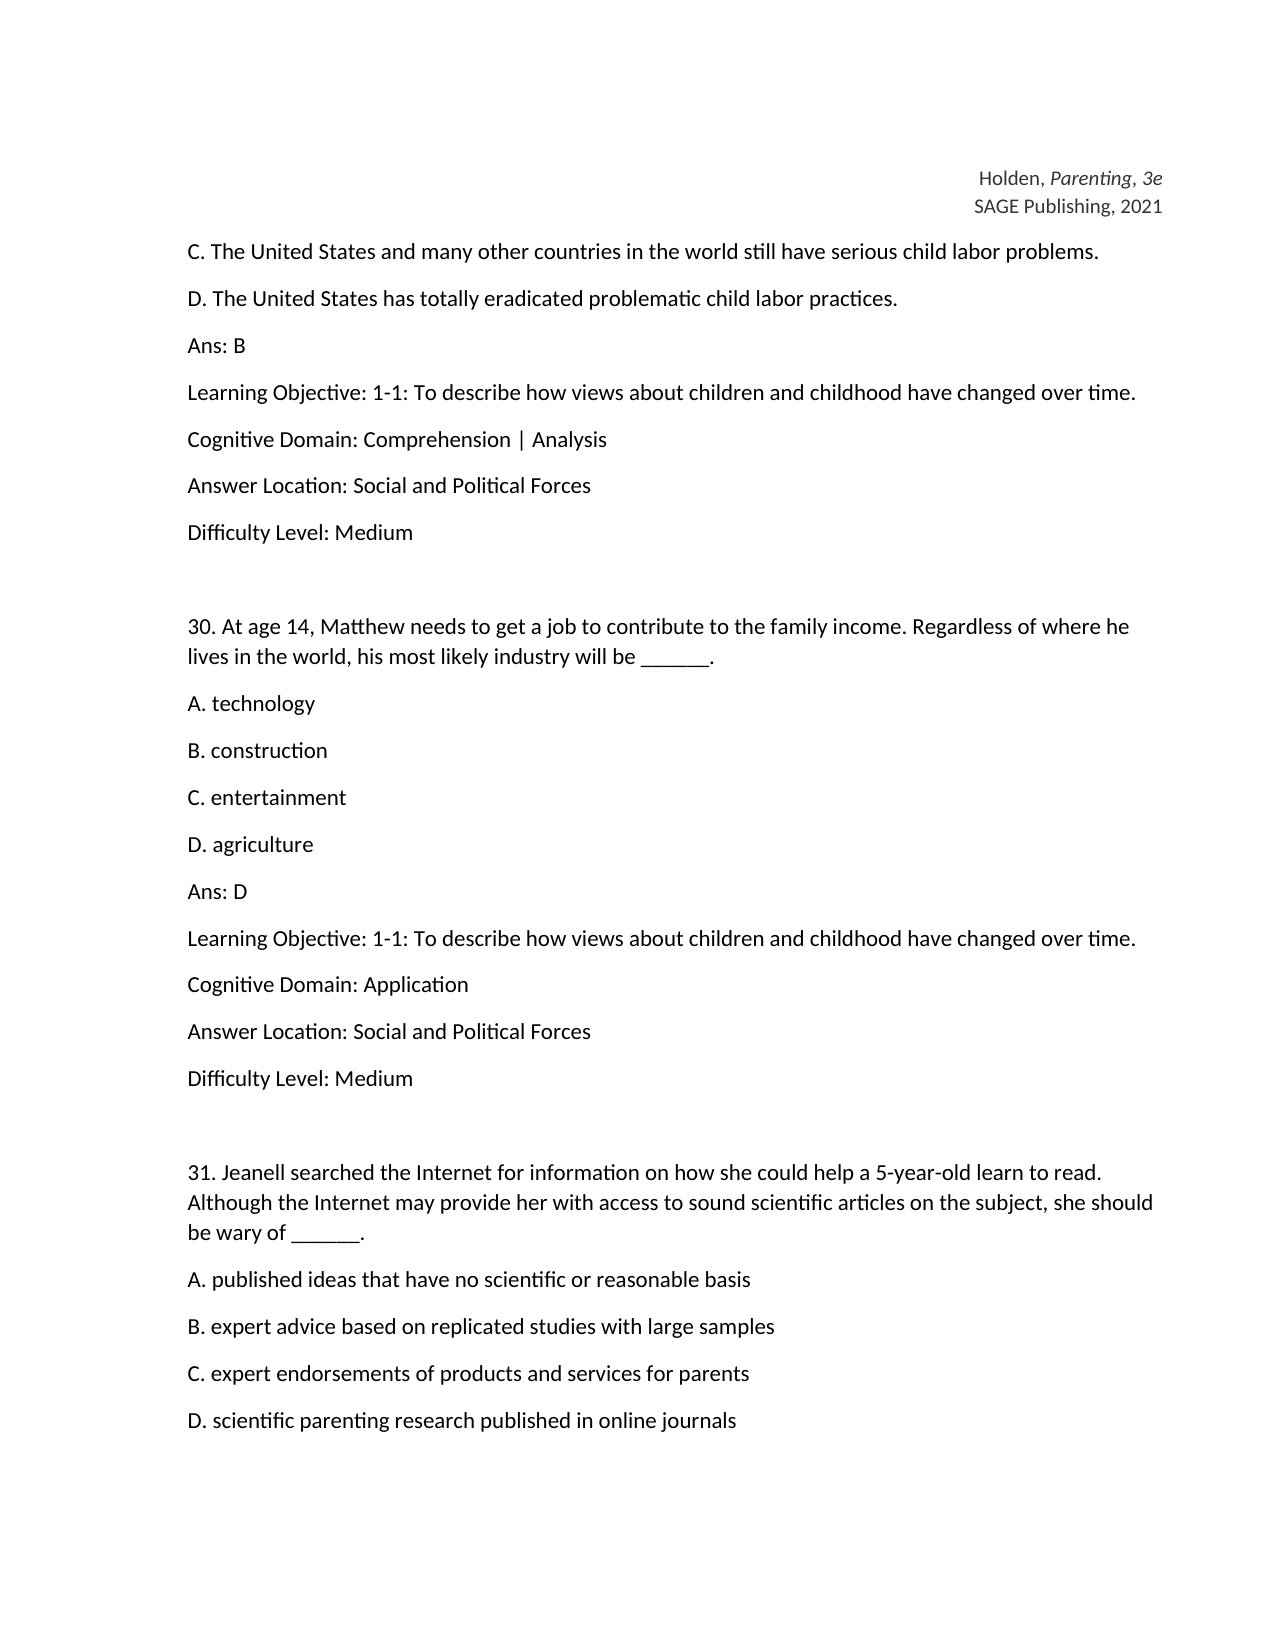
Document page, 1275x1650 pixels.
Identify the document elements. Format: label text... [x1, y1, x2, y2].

text Difficulty Level: Medium [187, 518, 1162, 546]
text A. technology [187, 689, 1162, 717]
text Ans: D [187, 877, 1162, 905]
text C. The United States and many other countries in the world still have serious child labor problems. [187, 237, 1162, 265]
text Learning Objective: 1-1: To describe how views about children and childhood have changed over time. [187, 924, 1162, 952]
text B. expert advice based on replicated studies with large samples [187, 1312, 1162, 1340]
text Learning Objective: 1-1: To describe how views about children and childhood have changed over time. [187, 378, 1162, 406]
text C. expert endorsements of products and services for parents [187, 1359, 1162, 1387]
text 30. At age 14, Matthew needs to get a job to contribute to the family income. Regardless of where he lives in the world, his most likely industry will be ______. [187, 612, 1162, 670]
text A. published ideas that have no scientific or reasonable basis [187, 1265, 1162, 1293]
text D. agriculture [187, 830, 1162, 858]
text B. construction [187, 736, 1162, 764]
text C. entertainment [187, 783, 1162, 811]
text Cognitive Domain: Application [187, 971, 1162, 998]
text Answer Location: Social and Political Forces [187, 472, 1162, 499]
text 31. Jeanell searched the Internet for information on how she could help a 5-year-old learn to read. Although the Internet may provide her with access to sound scientific articles on the subject, she should be wary of ______. [187, 1158, 1162, 1246]
text Difficulty Level: Medium [187, 1064, 1162, 1092]
text Cognitive Domain: Comprehension | Analysis [187, 425, 1162, 453]
text D. The United States has totally eradicated problematic child labor practices. [187, 284, 1162, 312]
text D. scientific parenting research published in online journals [187, 1406, 1162, 1434]
text Ans: B [187, 331, 1162, 359]
text Answer Location: Social and Political Forces [187, 1017, 1162, 1045]
